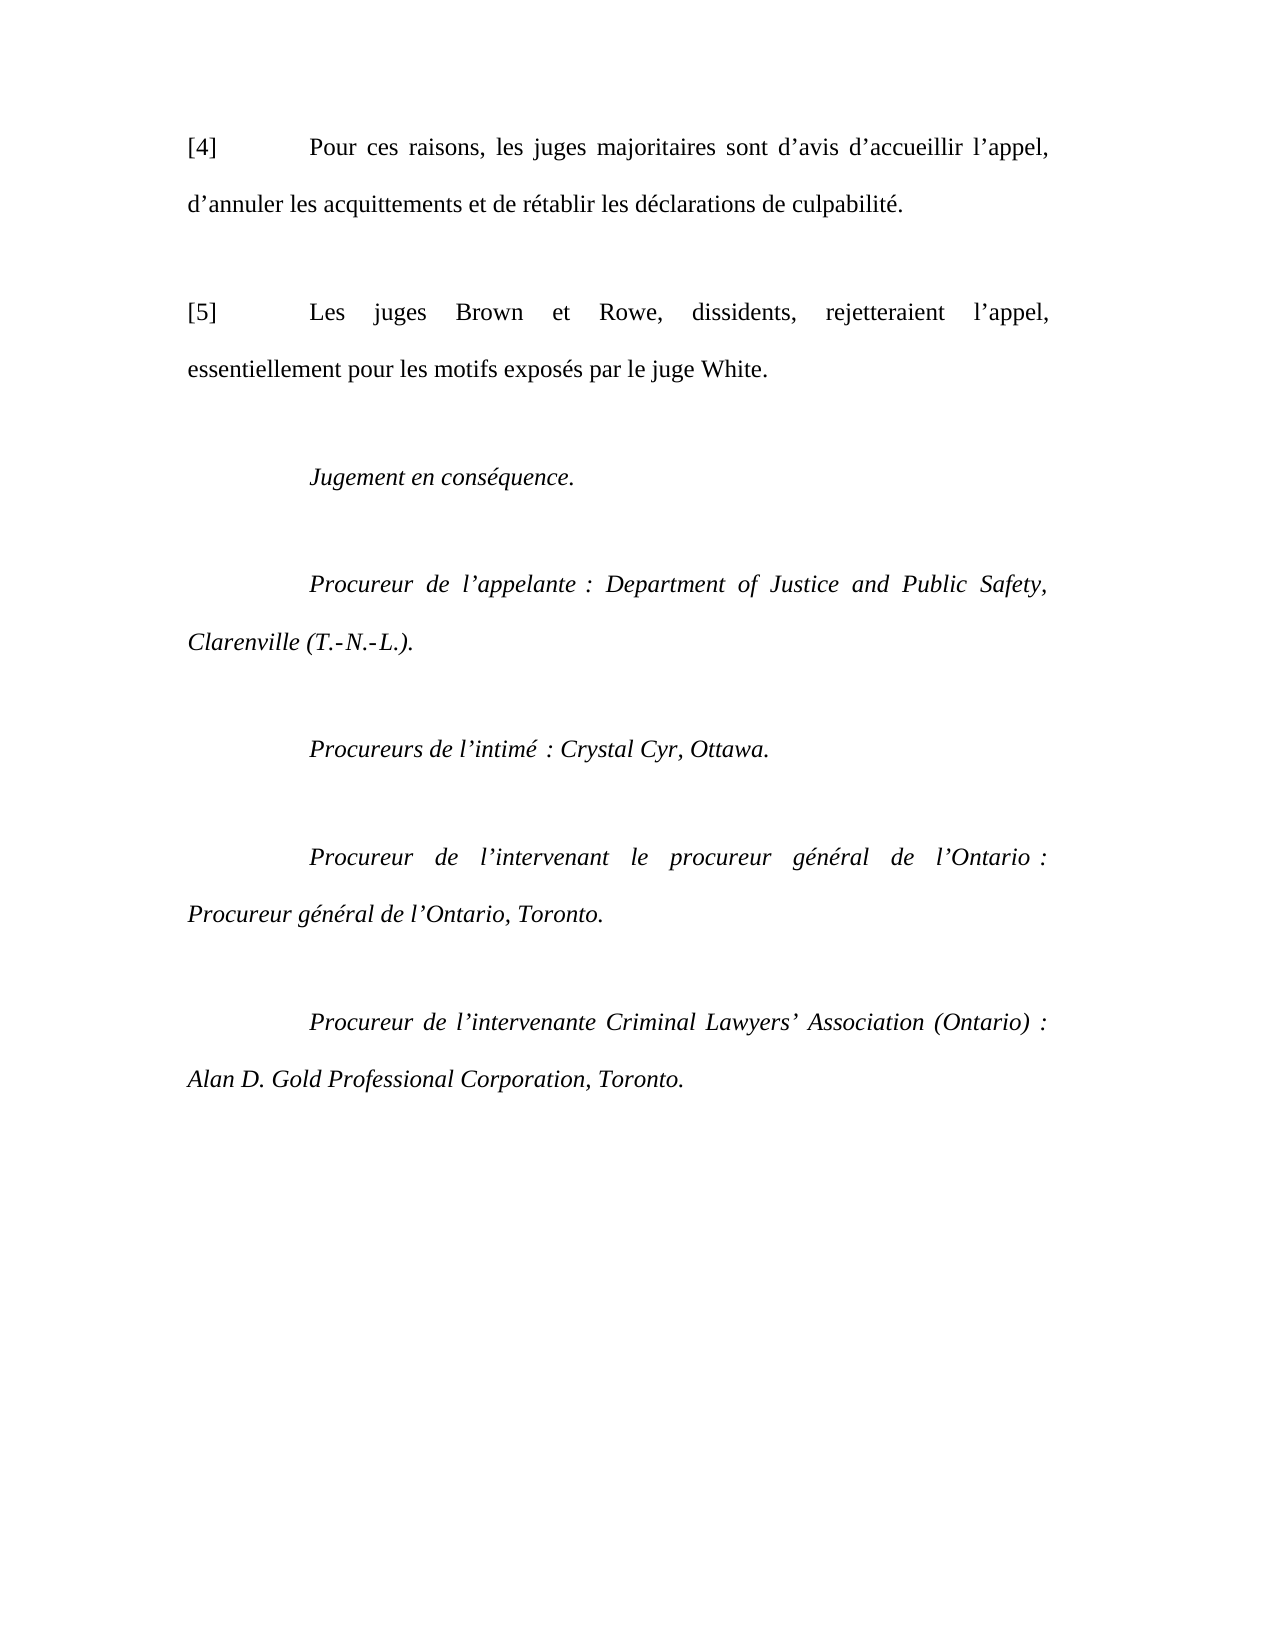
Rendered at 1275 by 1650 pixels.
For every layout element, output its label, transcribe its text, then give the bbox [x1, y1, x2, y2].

text Procureur de l’intervenante Criminal Lawyers’ Association (Ontario) : Alan D. Gold Professional Corporation, Toronto. [187, 1007, 1050, 1093]
text Jugement en conséquence. [187, 462, 1050, 491]
text Procureurs de l’intimé : Crystal Cyr, Ottawa. [187, 734, 1050, 763]
text [4] Pour ces raisons, les juges majoritaires sont d’avis d’accueillir l’appel, d’annuler les acquittements et de rétablir les déclarations de culpabilité. [187, 132, 1050, 218]
text [5] Les juges Brown et Rowe, dissidents, rejetteraient l’appel, essentiellement pour les motifs exposés par le juge White. [187, 297, 1050, 383]
text Procureur de l’appelante : Department of Justice and Public Safety, Clarenville (T.-N.-L.). [187, 569, 1050, 656]
text Procureur de l’intervenant le procureur général de l’Ontario : Procureur général de l’Ontario, Toronto. [187, 842, 1050, 928]
